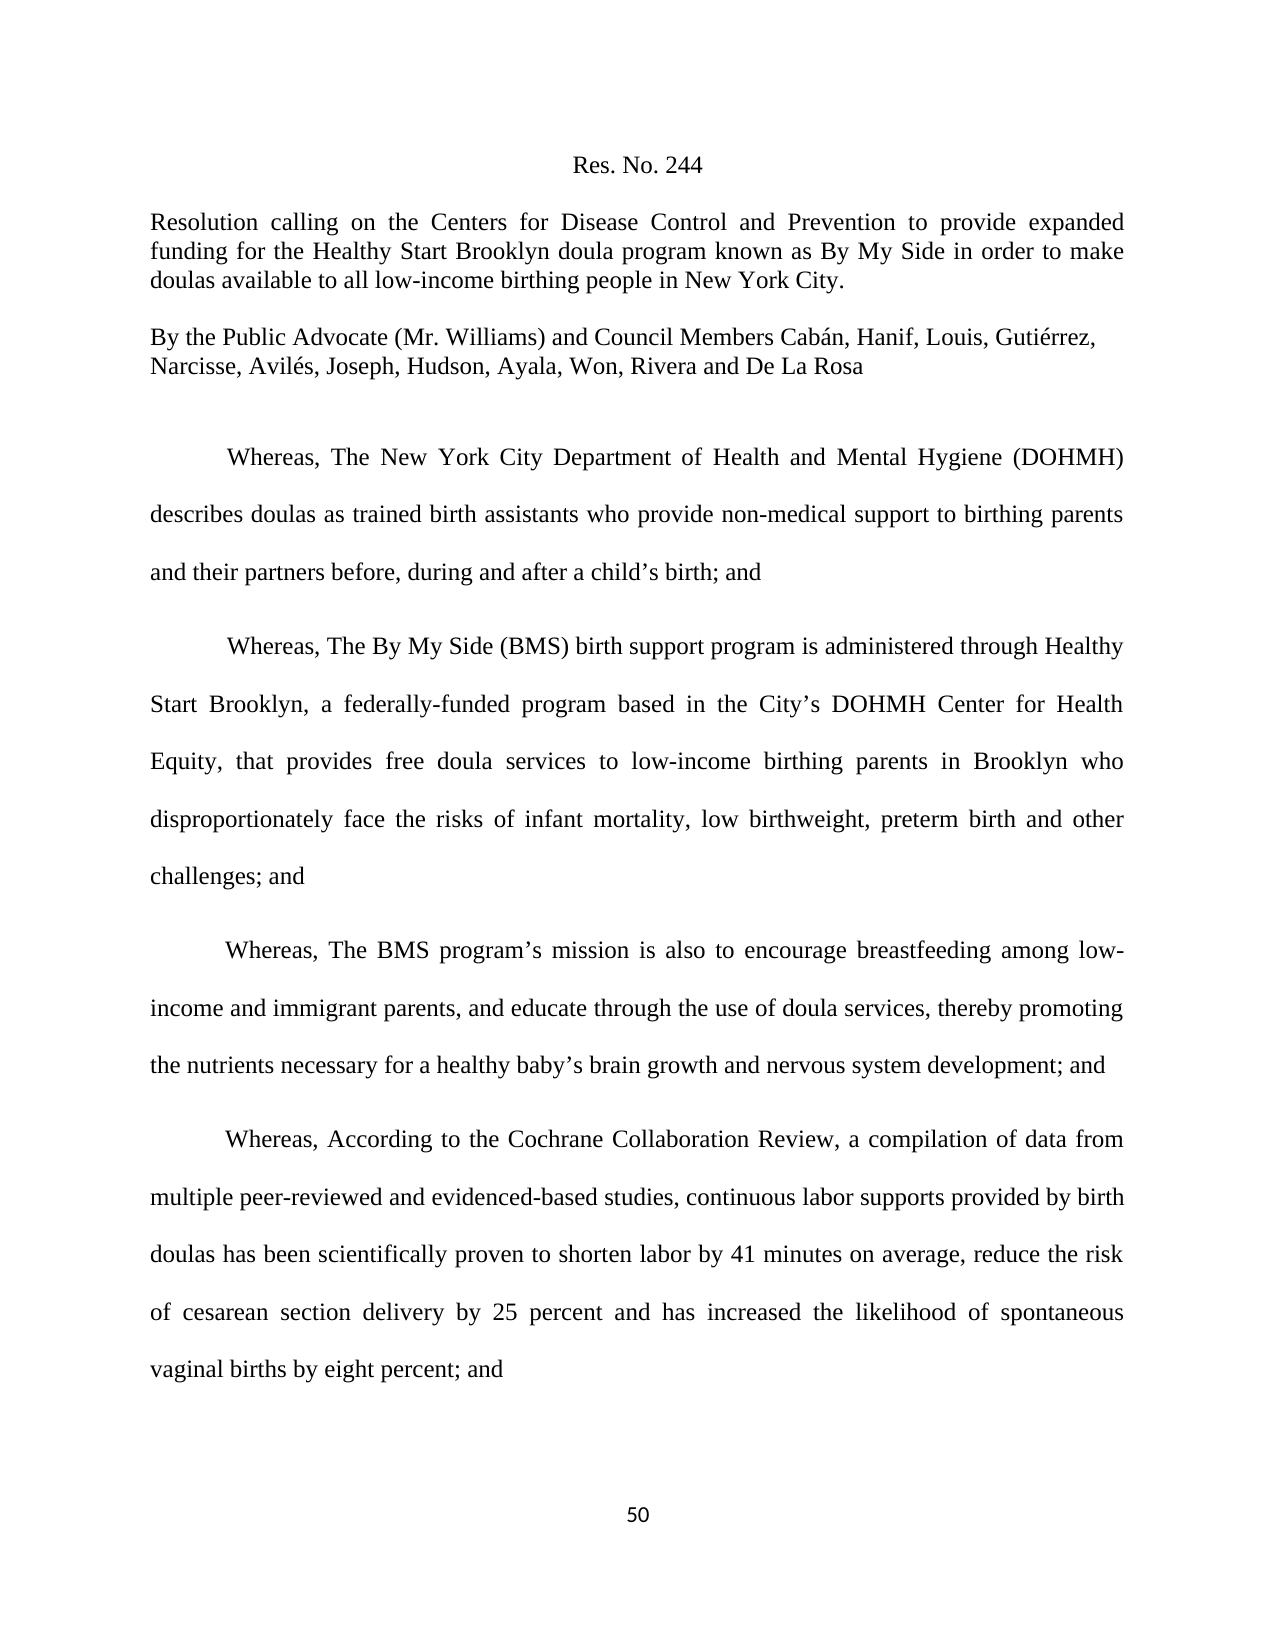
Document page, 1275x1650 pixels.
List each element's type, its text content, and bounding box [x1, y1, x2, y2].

text Whereas, According to the Cochrane Collaboration Review, a compilation of data from multiple peer-reviewed and evidenced-based studies, continuous labor supports provided by birth doulas has been scientifically proven to shorten labor by 41 minutes on average, reduce the risk of cesarean section delivery by 25 percent and has increased the likelihood of spontaneous vaginal births by eight percent; and [150, 1124, 1125, 1383]
text By the Public Advocate (Mr. Williams) and Council Members Cabán, Hanif, Louis, Gutiérrez, Narcisse, Avilés, Joseph, Hudson, Ayala, Won, Rivera and De La Rosa [150, 322, 1125, 380]
text Whereas, The New York City Department of Health and Mental Hygiene (DOHMH) describes doulas as trained birth assistants who provide non-medical support to birthing parents and their partners before, during and after a child’s birth; and [150, 442, 1125, 586]
text Whereas, The BMS program’s mission is also to encourage breastfeeding among low-income and immigrant parents, and educate through the use of doula services, thereby promoting the nutrients necessary for a healthy baby’s brain growth and nervous system development; and [150, 935, 1125, 1079]
text Res. No. 244 [150, 150, 1125, 179]
text Resolution calling on the Centers for Disease Control and Prevention to provide expanded funding for the Healthy Start Brooklyn doula program known as By My Side in order to make doulas available to all low-income birthing people in New York City. [150, 207, 1125, 294]
text Whereas, The By My Side (BMS) birth support program is administered through Healthy Start Brooklyn, a federally-funded program based in the City’s DOHMH Center for Health Equity, that provides free doula services to low-income birthing parents in Brooklyn who disproportionately face the risks of infant mortality, low birthweight, preterm birth and other challenges; and [150, 631, 1125, 890]
